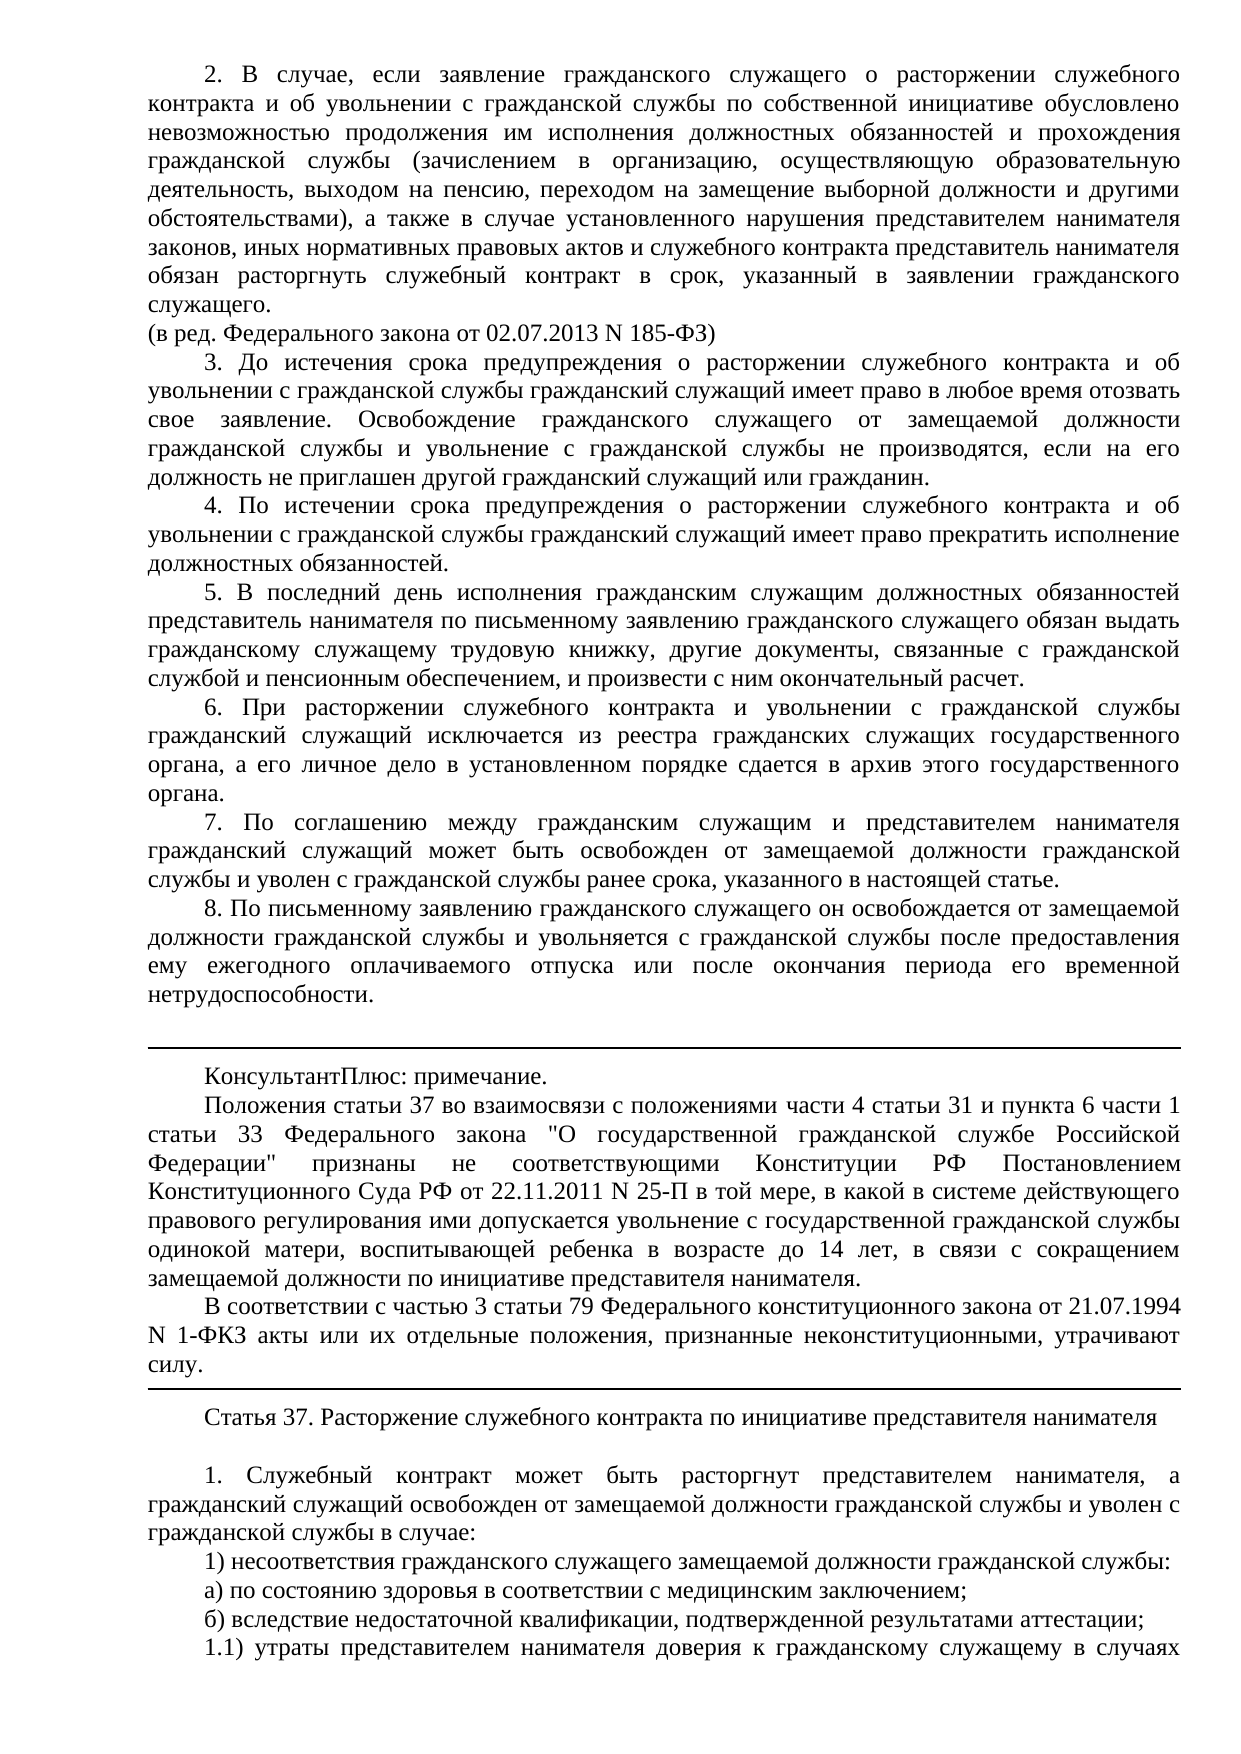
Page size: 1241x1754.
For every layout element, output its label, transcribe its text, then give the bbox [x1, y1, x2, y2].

text 8. По письменному заявлению гражданского служащего он освобождается от замещаемой должности гражданской службы и увольняется с гражданской службы после предоставления ему ежегодного оплачиваемого отпуска или после окончания периода его временной нетрудоспособности. [148, 893, 1181, 1008]
text 4. По истечении срока предупреждения о расторжении служебного контракта и об увольнении с гражданской службы гражданский служащий имеет право прекратить исполнение должностных обязанностей. [148, 490, 1181, 577]
text б) вследствие недостаточной квалификации, подтвержденной результатами аттестации; [148, 1604, 1181, 1632]
text Статья 37. Расторжение служебного контракта по инициативе представителя нанимателя [148, 1402, 1181, 1431]
text Положения статьи 37 во взаимосвязи с положениями части 4 статьи 31 и пункта 6 части 1 статьи 33 Федерального закона "О государственной гражданской службе Российской Федерации" признаны не соответствующими Конституции РФ Постановлением Конституционного Суда РФ от 22.11.2011 N 25-П в той мере, в какой в системе действующего правового регулирования ими допускается увольнение с государственной гражданской службы одинокой матери, воспитывающей ребенка в возрасте до 14 лет, в связи с сокращением замещаемой должности по инициативе представителя нанимателя. [148, 1090, 1181, 1291]
text 3. До истечения срока предупреждения о расторжении служебного контракта и об увольнении с гражданской службы гражданский служащий имеет право в любое время отозвать свое заявление. Освобождение гражданского служащего от замещаемой должности гражданской службы и увольнение с гражданской службы не производятся, если на его должность не приглашен другой гражданский служащий или гражданин. [148, 347, 1181, 490]
text В соответствии с частью 3 статьи 79 Федерального конституционного закона от 21.07.1994 N 1-ФКЗ акты или их отдельные положения, признанные неконституционными, утрачивают силу. [148, 1291, 1181, 1378]
text 6. При расторжении служебного контракта и увольнении с гражданской службы гражданский служащий исключается из реестра гражданских служащих государственного органа, а его личное дело в установленном порядке сдается в архив этого государственного органа. [148, 692, 1181, 807]
text 5. В последний день исполнения гражданским служащим должностных обязанностей представитель нанимателя по письменному заявлению гражданского служащего обязан выдать гражданскому служащему трудовую книжку, другие документы, связанные с гражданской службой и пенсионным обеспечением, и произвести с ним окончательный расчет. [148, 577, 1181, 692]
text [148, 1632, 1181, 1661]
text 2. В случае, если заявление гражданского служащего о расторжении служебного контракта и об увольнении с гражданской службы по собственной инициативе обусловлено невозможностью продолжения им исполнения должностных обязанностей и прохождения гражданской службы (зачислением в организацию, осуществляющую образовательную деятельность, выходом на пенсию, переходом на замещение выборной должности и другими обстоятельствами), а также в случае установленного нарушения представителем нанимателя законов, иных нормативных правовых актов и служебного контракта представитель нанимателя обязан расторгнуть служебный контракт в срок, указанный в заявлении гражданского служащего. [148, 59, 1181, 318]
text а) по состоянию здоровья в соответствии с медицинским заключением; [148, 1575, 1181, 1604]
text 7. По соглашению между гражданским служащим и представителем нанимателя гражданский служащий может быть освобожден от замещаемой должности гражданской службы и уволен с гражданской службы ранее срока, указанного в настоящей статье. [148, 807, 1181, 893]
text (в ред. Федерального закона от 02.07.2013 N 185-ФЗ) [148, 318, 1181, 347]
text 1) несоответствия гражданского служащего замещаемой должности гражданской службы: [148, 1546, 1181, 1575]
text КонсультантПлюс: примечание. [148, 1061, 1181, 1090]
text 1. Служебный контракт может быть расторгнут представителем нанимателя, а гражданский служащий освобожден от замещаемой должности гражданской службы и уволен с гражданской службы в случае: [148, 1460, 1181, 1546]
